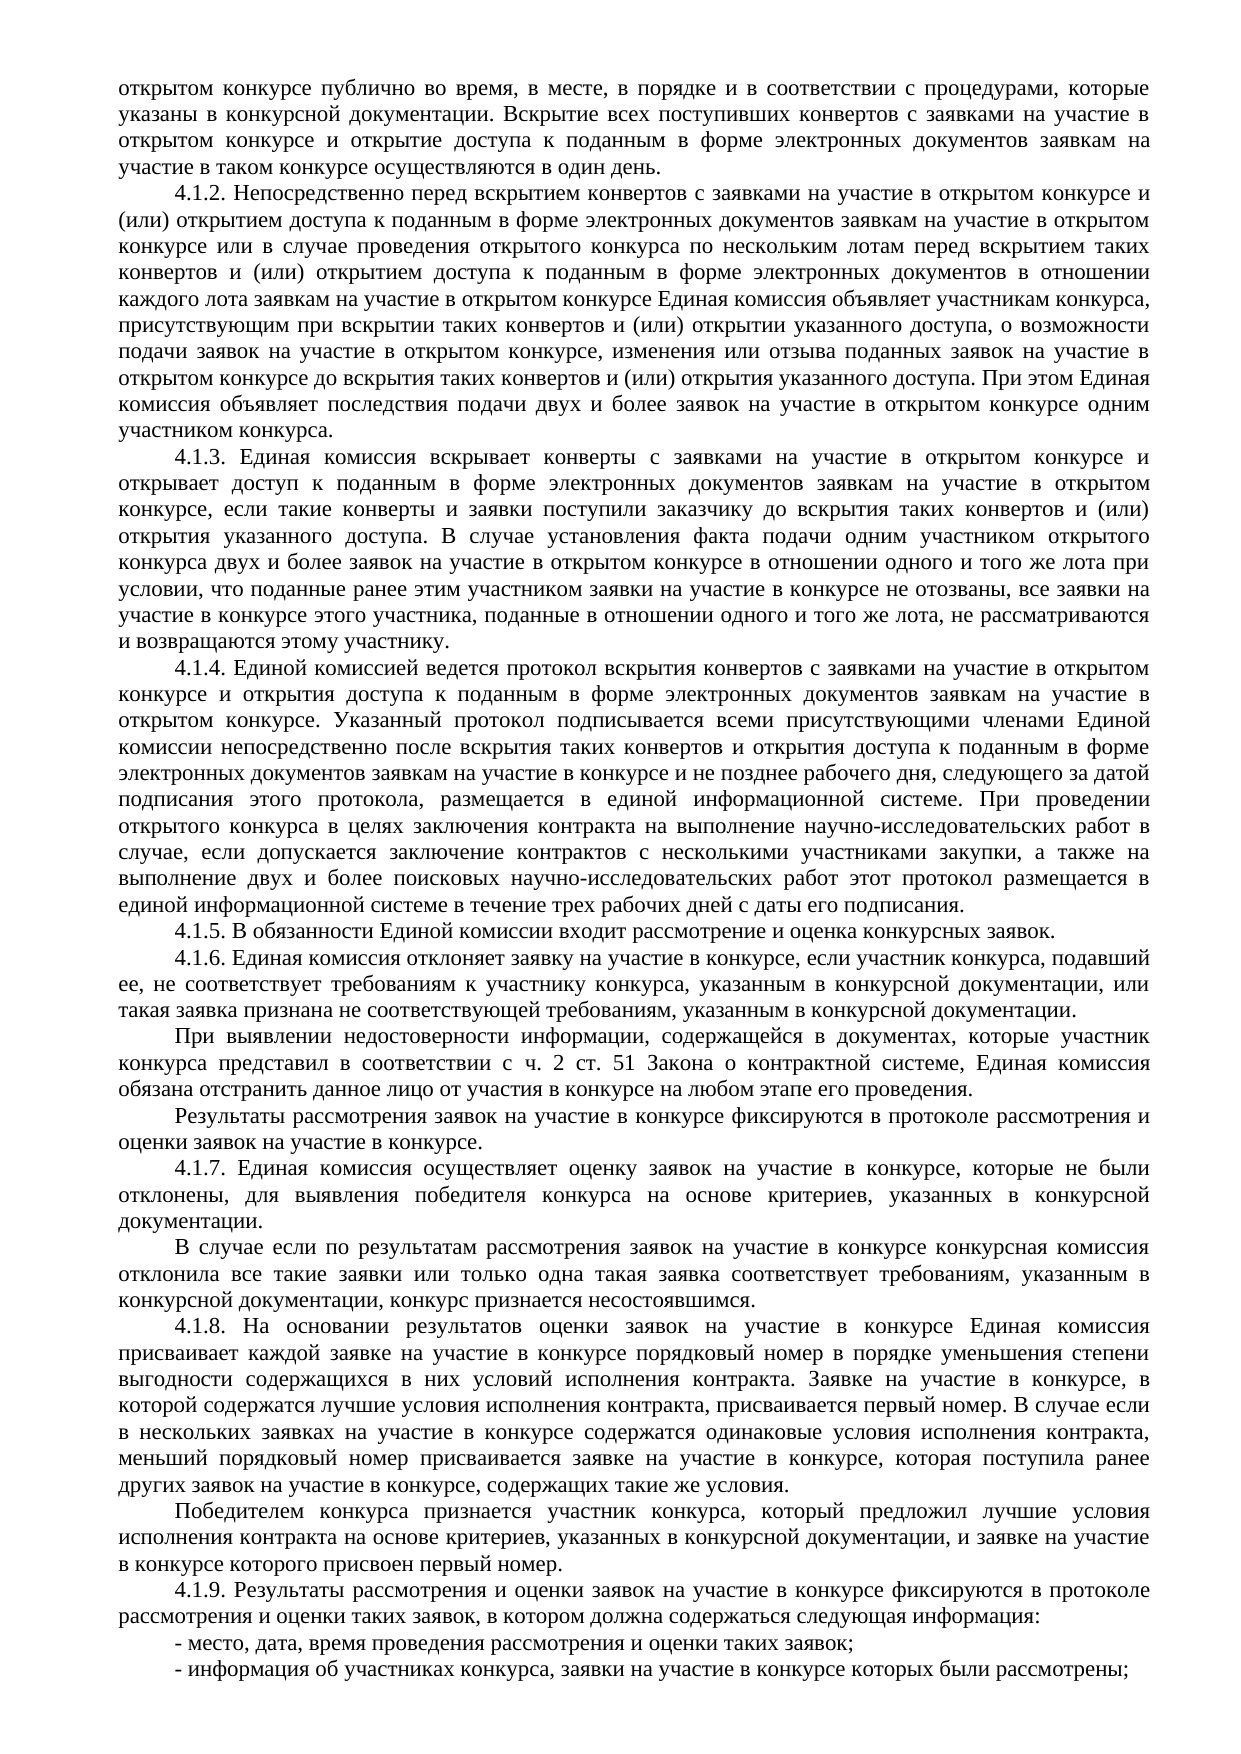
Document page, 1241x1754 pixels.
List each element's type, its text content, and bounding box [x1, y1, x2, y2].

text 4.1.7. Единая комиссия осуществляет оценку заявок на участие в конкурсе, которые не были отклонены, для выявления победителя конкурса на основе критериев, указанных в конкурсной документации. [118, 1154, 1152, 1233]
text При выявлении недостоверности информации, содержащейся в документах, которые участник конкурса представил в соответствии с ч. 2 ст. 51 Закона о контрактной системе, Единая комиссия обязана отстранить данное лицо от участия в конкурсе на любом этапе его проведения. [118, 1023, 1152, 1102]
text Результаты рассмотрения заявок на участие в конкурсе фиксируются в протоколе рассмотрения и оценки заявок на участие в конкурсе. [118, 1102, 1152, 1154]
text 4.1.2. Непосредственно перед вскрытием конвертов с заявками на участие в открытом конкурсе и (или) открытием доступа к поданным в форме электронных документов заявкам на участие в открытом конкурсе или в случае проведения открытого конкурса по нескольким лотам перед вскрытием таких конвертов и (или) открытием доступа к поданным в форме электронных документов в отношении каждого лота заявкам на участие в открытом конкурсе Единая комиссия объявляет участникам конкурса, присутствующим при вскрытии таких конвертов и (или) открытии указанного доступа, о возможности подачи заявок на участие в открытом конкурсе, изменения или отзыва поданных заявок на участие в открытом конкурсе до вскрытия таких конвертов и (или) открытия указанного доступа. При этом Единая комиссия объявляет последствия подачи двух и более заявок на участие в открытом конкурсе одним участником конкурса. [118, 179, 1152, 443]
text 4.1.9. Результаты рассмотрения и оценки заявок на участие в конкурсе фиксируются в протоколе рассмотрения и оценки таких заявок, в котором должна содержаться следующая информация: [118, 1576, 1152, 1629]
text В случае если по результатам рассмотрения заявок на участие в конкурсе конкурсная комиссия отклонила все такие заявки или только одна такая заявка соответствует требованиям, указанным в конкурсной документации, конкурс признается несостоявшимся. [118, 1233, 1152, 1312]
text - место, дата, время проведения рассмотрения и оценки таких заявок; [118, 1629, 1152, 1655]
text 4.1.8. На основании результатов оценки заявок на участие в конкурсе Единая комиссия присваивает каждой заявке на участие в конкурсе порядковый номер в порядке уменьшения степени выгодности содержащихся в них условий исполнения контракта. Заявке на участие в конкурсе, в которой содержатся лучшие условия исполнения контракта, присваивается первый номер. В случае если в нескольких заявках на участие в конкурсе содержатся одинаковые условия исполнения контракта, меньший порядковый номер присваивается заявке на участие в конкурсе, которая поступила ранее других заявок на участие в конкурсе, содержащих такие же условия. [118, 1312, 1152, 1497]
text 4.1.3. Единая комиссия вскрывает конверты с заявками на участие в открытом конкурсе и открывает доступ к поданным в форме электронных документов заявкам на участие в открытом конкурсе, если такие конверты и заявки поступили заказчику до вскрытия таких конвертов и (или) открытия указанного доступа. В случае установления факта подачи одним участником открытого конкурса двух и более заявок на участие в открытом конкурсе в отношении одного и того же лота при условии, что поданные ранее этим участником заявки на участие в конкурсе не отозваны, все заявки на участие в конкурсе этого участника, поданные в отношении одного и того же лота, не рассматриваются и возвращаются этому участнику. [118, 443, 1152, 654]
text Победителем конкурса признается участник конкурса, который предложил лучшие условия исполнения контракта на основе критериев, указанных в конкурсной документации, и заявке на участие в конкурсе которого присвоен первый номер. [118, 1497, 1152, 1576]
text 4.1.6. Единая комиссия отклоняет заявку на участие в конкурсе, если участник конкурса, подавший ее, не соответствует требованиям к участнику конкурса, указанным в конкурсной документации, или такая заявка признана не соответствующей требованиям, указанным в конкурсной документации. [118, 943, 1152, 1023]
text - информация об участниках конкурса, заявки на участие в конкурсе которых были рассмотрены; [118, 1655, 1152, 1681]
text 4.1.4. Единой комиссией ведется протокол вскрытия конвертов с заявками на участие в открытом конкурсе и открытия доступа к поданным в форме электронных документов заявкам на участие в открытом конкурсе. Указанный протокол подписывается всеми присутствующими членами Единой комиссии непосредственно после вскрытия таких конвертов и открытия доступа к поданным в форме электронных документов заявкам на участие в конкурсе и не позднее рабочего дня, следующего за датой подписания этого протокола, размещается в единой информационной системе. При проведении открытого конкурса в целях заключения контракта на выполнение научно-исследовательских работ в случае, если допускается заключение контрактов с несколькими участниками закупки, а также на выполнение двух и более поисковых научно-исследовательских работ этот протокол размещается в единой информационной системе в течение трех рабочих дней с даты его подписания. [118, 654, 1152, 917]
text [118, 74, 1152, 179]
text 4.1.5. В обязанности Единой комиссии входит рассмотрение и оценка конкурсных заявок. [118, 917, 1152, 943]
